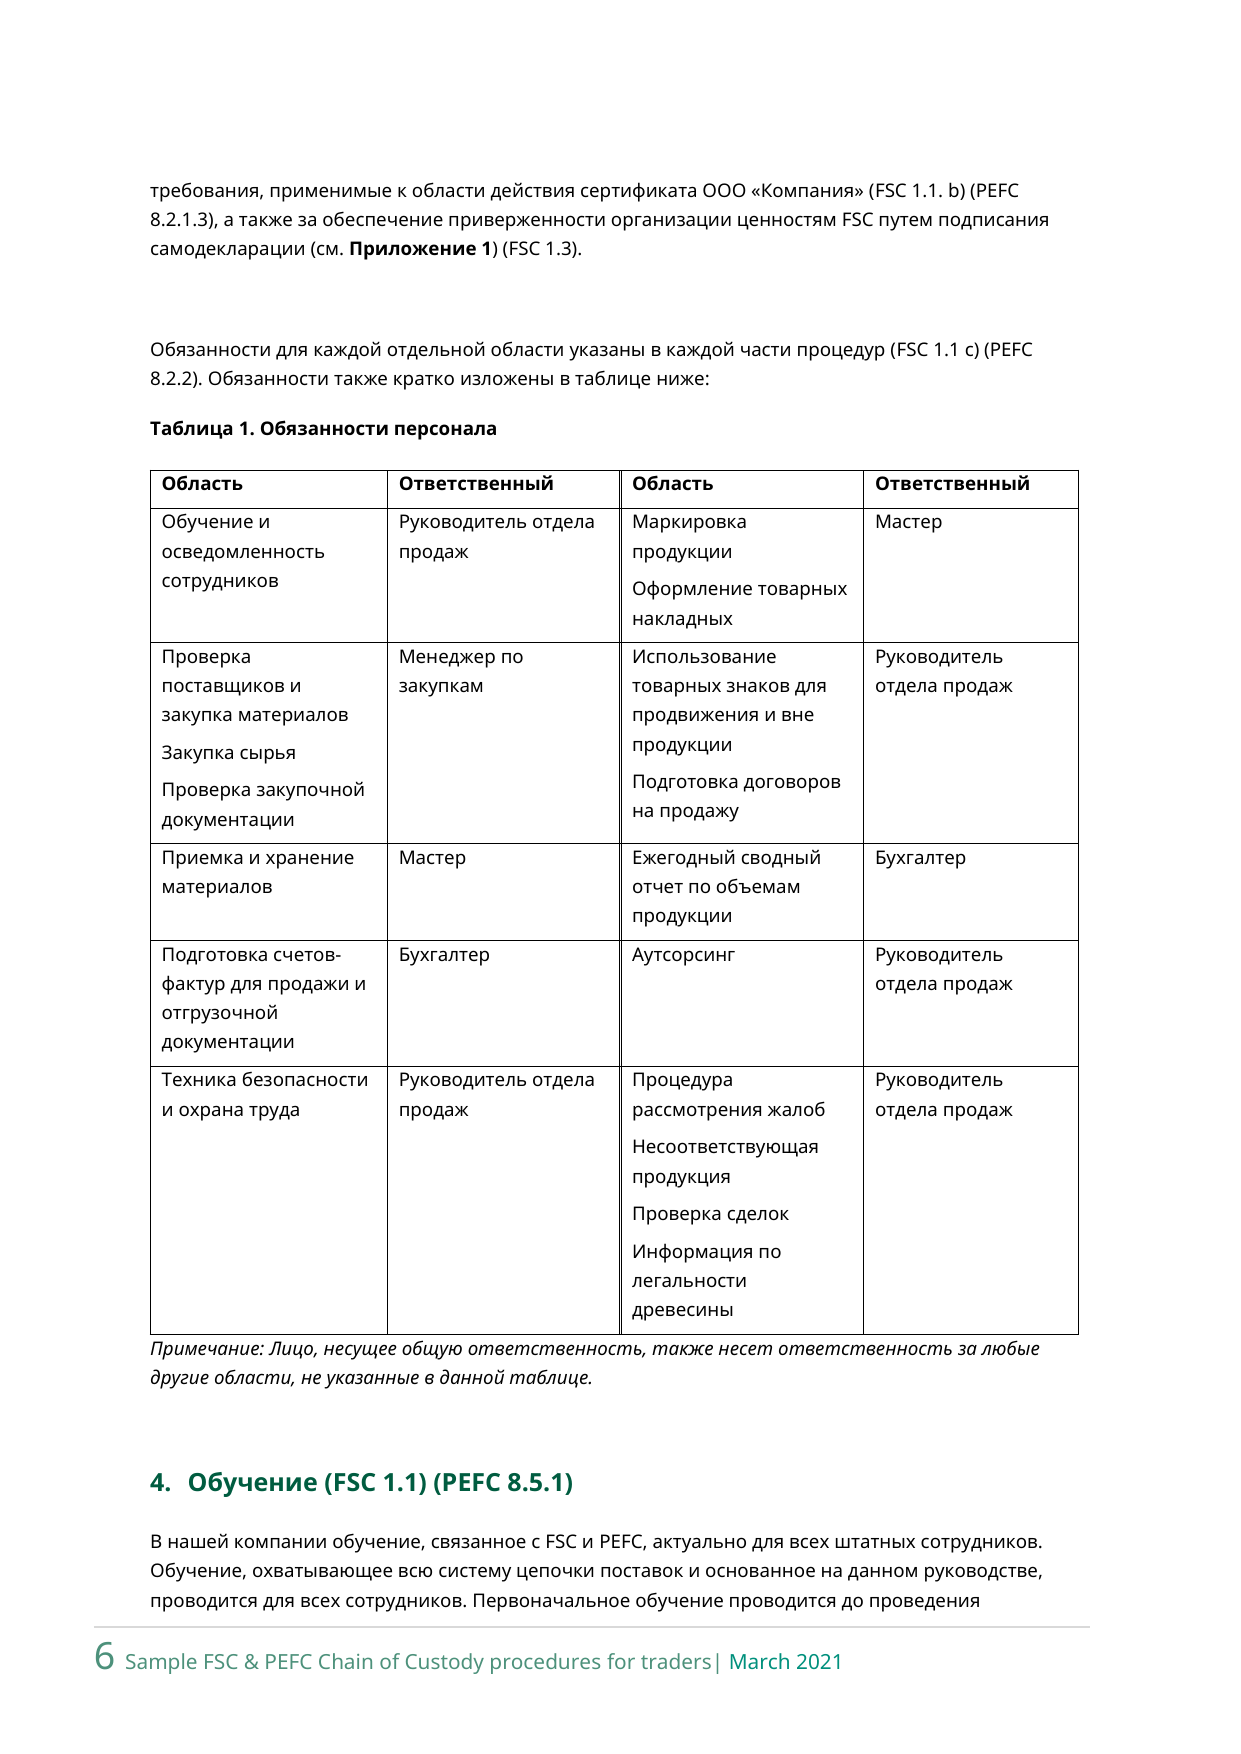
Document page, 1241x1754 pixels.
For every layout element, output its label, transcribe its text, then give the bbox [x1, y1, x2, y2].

table_cell Руководитель отдела продаж [388, 1067, 619, 1334]
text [150, 177, 1090, 261]
table_cell Маркировка продукции Оформление товарных накладных [622, 509, 863, 642]
table_cell Приемка и хранение материалов [151, 844, 387, 940]
table_cell Ежегодный сводный отчет по объемам продукции [622, 844, 863, 940]
table_header Ответственный [388, 471, 619, 508]
table_cell Бухгалтер [864, 844, 1078, 940]
table_cell Руководитель отдела продаж [864, 1067, 1078, 1334]
text Примечание: Лицо, несущее общую ответственность, также несет ответственность за любые другие области, не указанные в данной таблице. [150, 1335, 1090, 1389]
table_cell Аутсорсинг [622, 941, 863, 1066]
table_cell Техника безопасности и охрана труда [151, 1067, 387, 1334]
table_header Ответственный [864, 471, 1078, 508]
table_cell Мастер [388, 844, 619, 940]
table_header Область [151, 471, 387, 508]
table_cell Использование товарных знаков для продвижения и вне продукции Подготовка договоров на продажу [622, 643, 863, 843]
table_cell Подготовка счетов-фактур для продажи и отгрузочной документации [151, 941, 387, 1066]
table_cell Менеджер по закупкам [388, 643, 619, 843]
table_cell Проверка поставщиков и закупка материалов Закупка сырья Проверка закупочной документации [151, 643, 387, 843]
table_header Область [622, 471, 863, 508]
table_cell Обучение и осведомленность сотрудников [151, 509, 387, 642]
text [150, 1528, 1090, 1612]
table_cell Руководитель отдела продаж [388, 509, 619, 642]
table_cell Руководитель отдела продаж [864, 941, 1078, 1066]
table_cell Бухгалтер [388, 941, 619, 1066]
list Обучение (FSC 1.1) (PEFC 8.5.1) [150, 1464, 1090, 1498]
table_cell Процедура рассмотрения жалоб Несоответствующая продукция Проверка сделок Информация по легальности древесины [622, 1067, 863, 1334]
text Таблица 1. Обязанности персонала [150, 415, 1090, 441]
text Обязанности для каждой отдельной области указаны в каждой части процедур (FSC 1.1 c) (PEFC 8.2.2). Обязанности также кратко изложены в таблице ниже: [150, 336, 1090, 391]
table_cell Мастер [864, 509, 1078, 642]
table_cell Руководитель отдела продаж [864, 643, 1078, 843]
